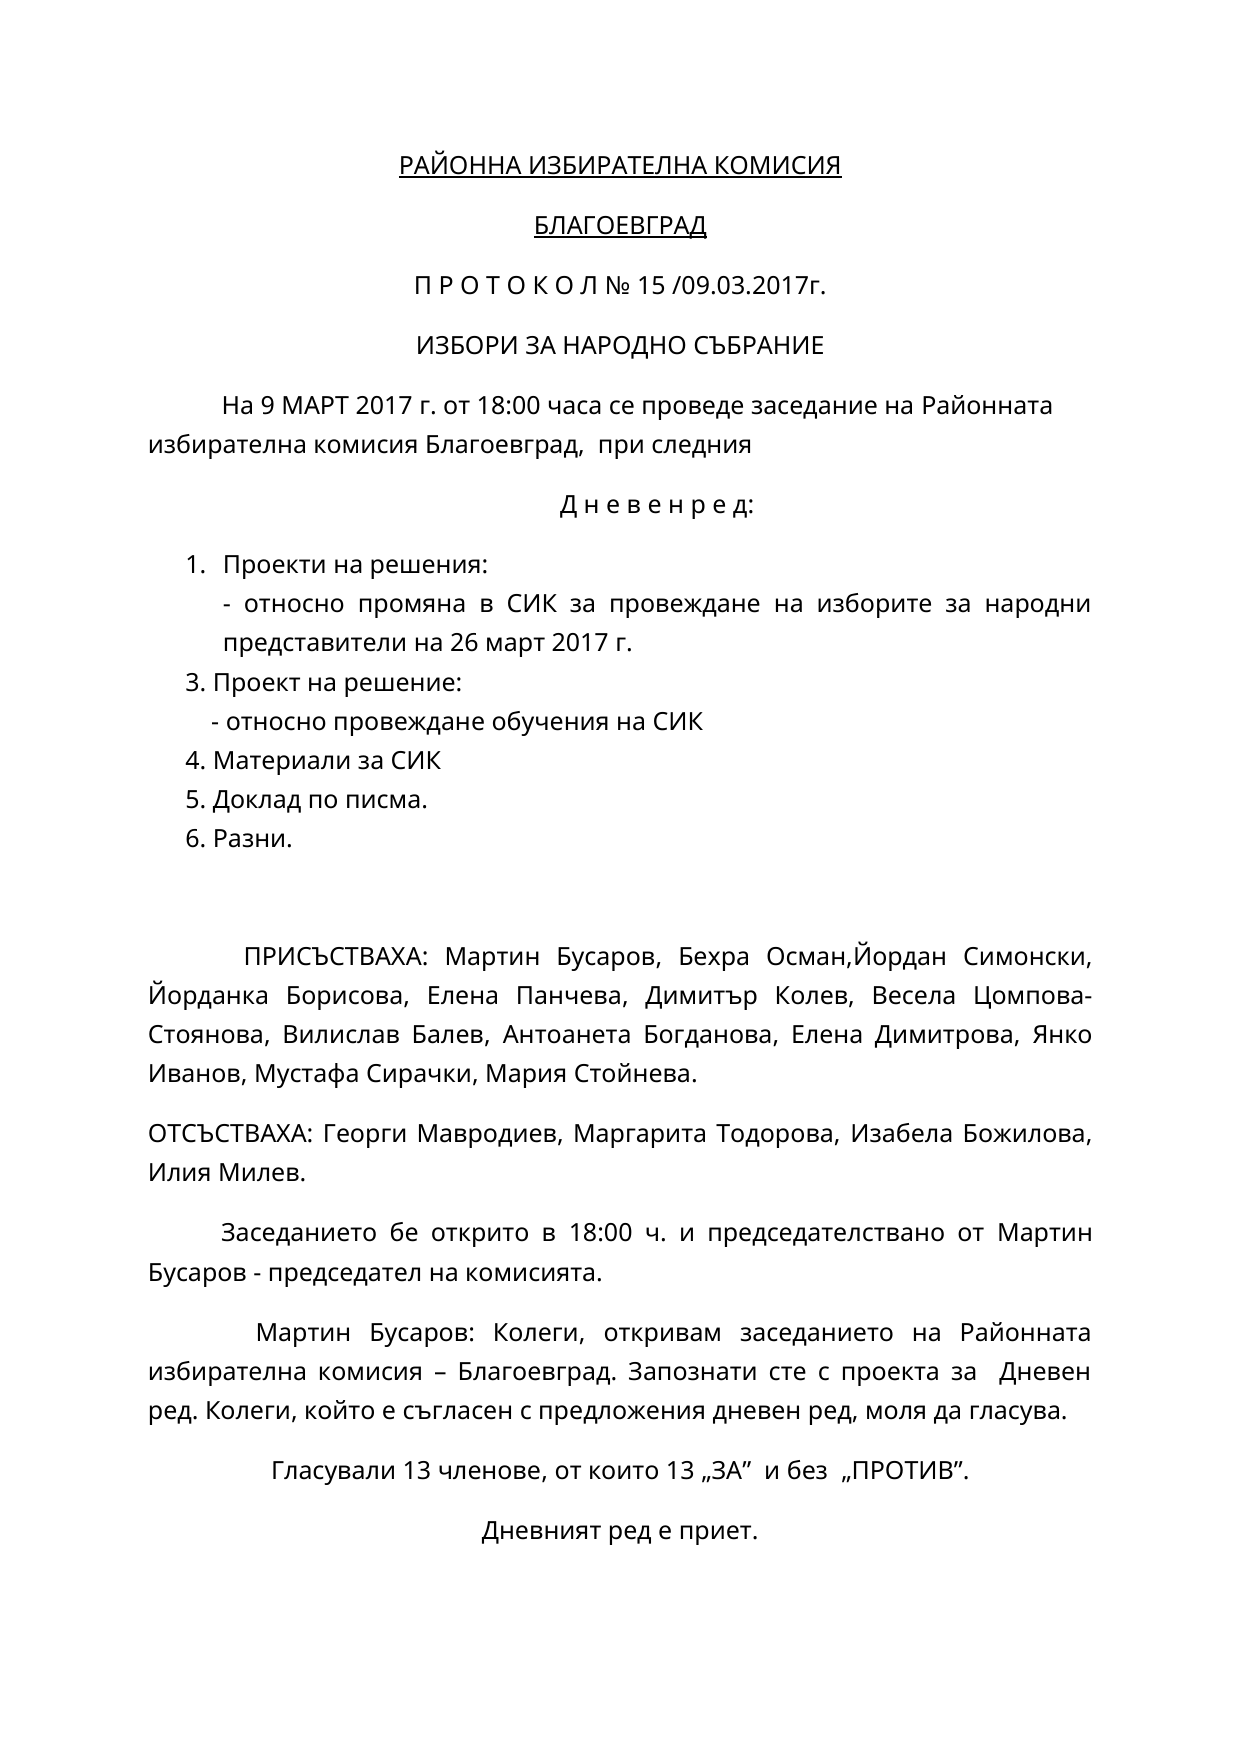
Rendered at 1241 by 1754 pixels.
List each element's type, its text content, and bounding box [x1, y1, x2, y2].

text - oтносно провеждане обучения на СИК [148, 703, 1093, 737]
text 4. Материали за СИК [148, 743, 1093, 777]
list Проекти на решения: [185, 547, 1093, 581]
text РАЙОННА ИЗБИРАТЕЛНА КОМИСИЯ [148, 148, 1093, 182]
text 5. Доклад по писма. [148, 782, 1093, 816]
text БЛАГОЕВГРАД [148, 208, 1093, 242]
text Дневният ред е приет. [148, 1513, 1093, 1547]
text 6. Разни. [148, 821, 1093, 855]
text Мартин Бусаров: Колеги, откривам заседанието на Районната избирателна комисия – Благоевград. Запознати сте с проекта за Дневен ред. Колеги, който е съгласен с предложения дневен ред, моля да гласува. [148, 1314, 1093, 1427]
text 3. Проект на решение: [148, 664, 1093, 698]
text ПРИСЪСТВАХА: Мартин Бусаров, Бехра Осман,Йордан Симонски, Йорданка Борисова, Елена Панчева, Димитър Колев, Весела Цомпова-Стоянова, Вилислав Балев, Антоанета Богданова, Елена Димитрова, Янко Иванов, Мустафа Сирачки, Мария Стойнева. [148, 938, 1093, 1090]
text Заседанието бе открито в 18:00 ч. и председателствано от Мартин Бусаров - председател на комисията. [148, 1215, 1093, 1288]
text На 9 МАРТ 2017 г. от 18:00 часа се проведе заседание на Районната избирателна комисия Благоевград, при следния [148, 388, 1093, 461]
text ИЗБОРИ ЗА НАРОДНО СЪБРАНИЕ [148, 328, 1093, 362]
list - относно промяна в СИК за провеждане на изборите за народни представители на 26 март 2017 г. [223, 586, 1093, 659]
text ОТСЪСТВАХА: Георги Мавродиев, Маргарита Тодорова, Изабела Божилова, Илия Милев. [148, 1116, 1093, 1189]
text П Р О Т О К О Л № 15 /09.03.2017г. [148, 268, 1093, 302]
text Д н е в е н р е д: [148, 487, 1093, 521]
text Гласували 13 членове, от които 13 „ЗА” и без „ПРОТИВ”. [148, 1453, 1093, 1487]
